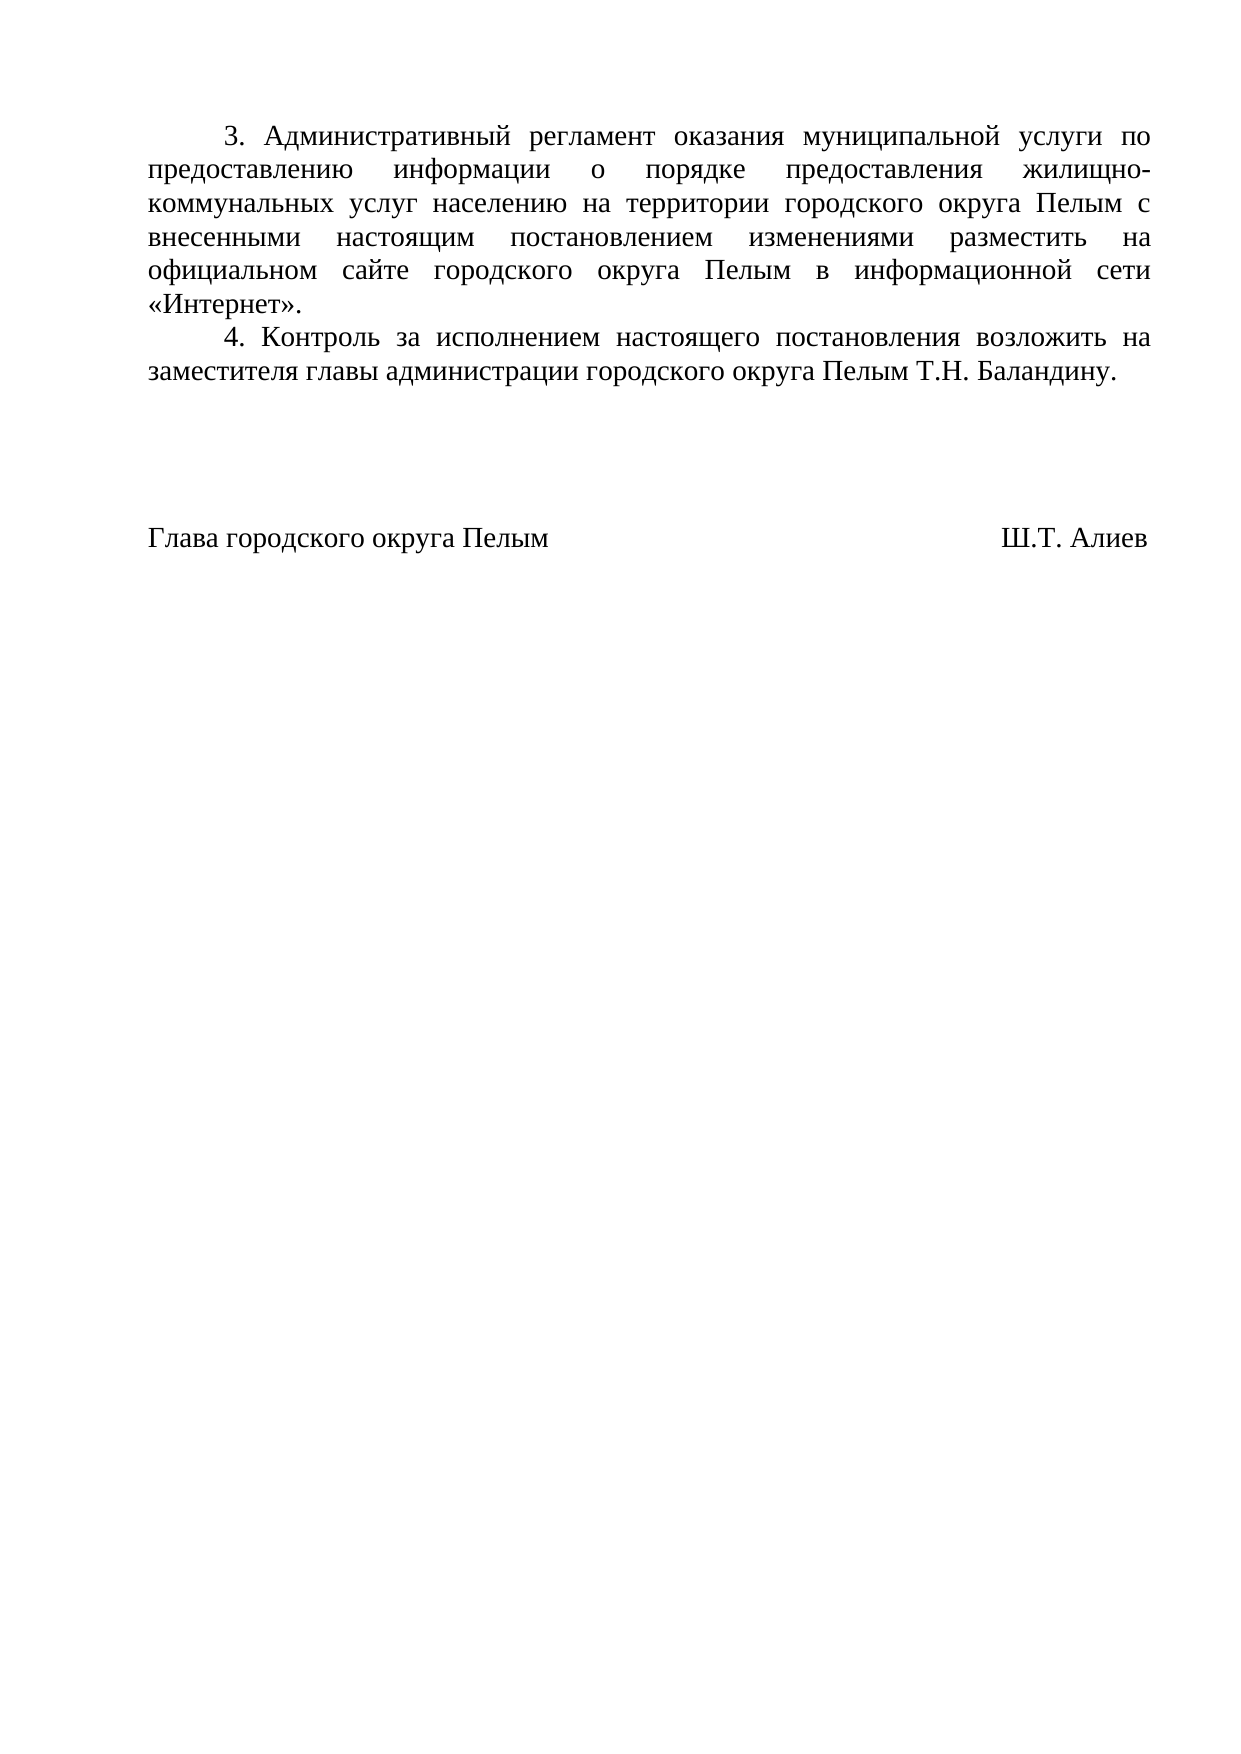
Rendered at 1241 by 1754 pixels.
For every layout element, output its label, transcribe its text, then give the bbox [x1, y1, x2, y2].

text 3. Административный регламент оказания муниципальной услуги по предоставлению информации о порядке предоставления жилищно-коммунальных услуг населению на территории городского округа Пелым с внесенными настоящим постановлением изменениями разместить на официальном сайте городского округа Пелым в информационной сети «Интернет». [148, 118, 1152, 319]
text 4. Контроль за исполнением настоящего постановления возложить на заместителя главы администрации городского округа Пелым Т.Н. Баландину. [148, 319, 1152, 386]
text Глава городского округа Пелым Ш.Т. Алиев [148, 521, 1152, 554]
